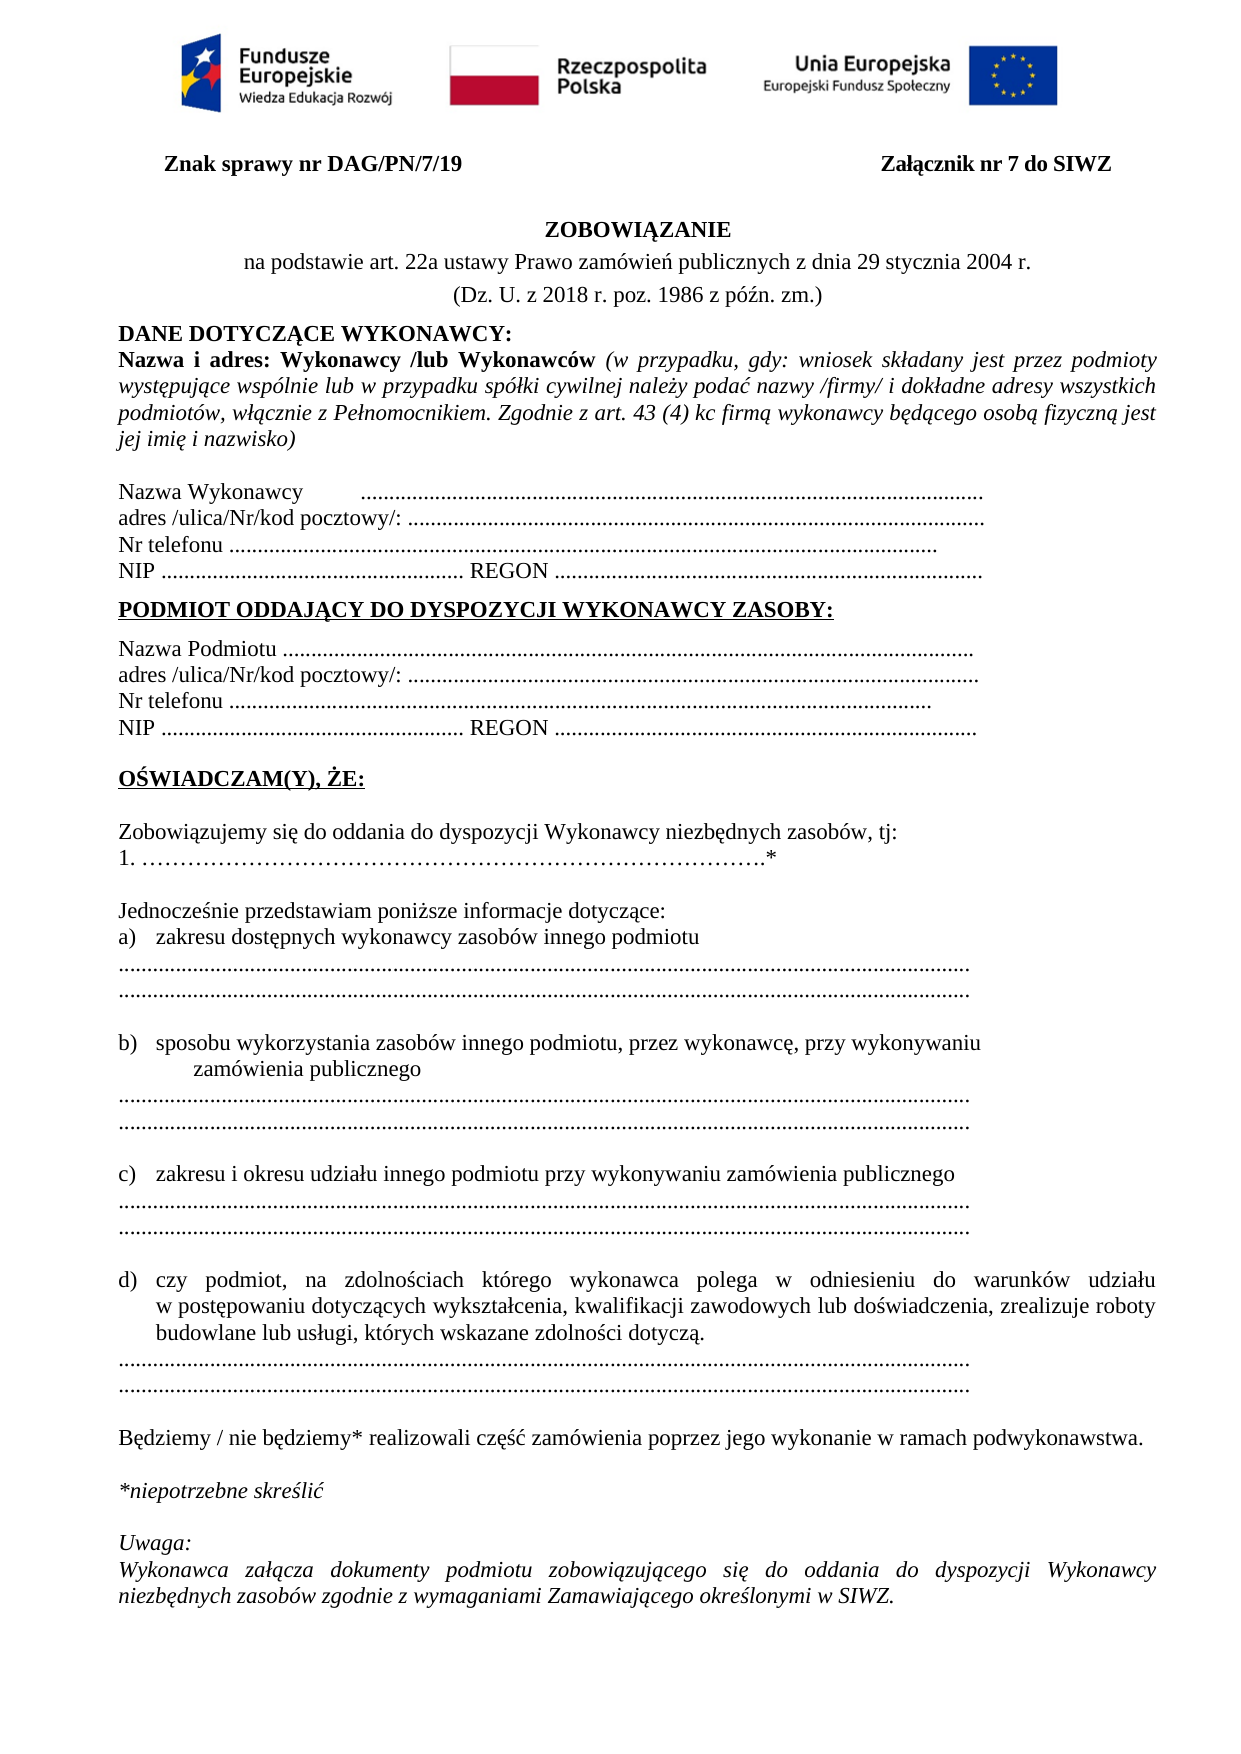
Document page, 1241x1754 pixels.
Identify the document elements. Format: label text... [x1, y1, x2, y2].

text Nazwa Wykonawcy ............................................................................................................. [118, 478, 1157, 504]
text adres /ulica/Nr/kod pocztowy/: ..................................................................................................... [118, 504, 1157, 531]
text PODMIOT ODDAJĄCY DO DYSPOZYCJI WYKONAWCY ZASOBY: [118, 596, 1157, 622]
text Będziemy / nie będziemy* realizowali część zamówienia poprzez jego wykonanie w ramach podwykonawstwa. [118, 1424, 1157, 1450]
list zakresu i okresu udziału innego podmiotu przy wykonywaniu zamówienia publicznego [118, 1160, 1157, 1187]
text ..................................................................................................................................................... [118, 1371, 1157, 1398]
text Nazwa Podmiotu ......................................................................................................................... [118, 635, 1157, 661]
text ..................................................................................................................................................... [118, 976, 1157, 1002]
text ..................................................................................................................................................... [118, 1081, 1157, 1108]
text Nr telefonu ............................................................................................................................ [118, 531, 1157, 557]
text ..................................................................................................................................................... [118, 1213, 1157, 1239]
text ..................................................................................................................................................... [118, 1187, 1157, 1213]
text Nr telefonu ........................................................................................................................... [118, 687, 1157, 714]
text Jednocześnie przedstawiam poniższe informacje dotyczące: [118, 897, 1157, 923]
list zakresu dostępnych wykonawcy zasobów innego podmiotu [118, 923, 1157, 949]
text adres /ulica/Nr/kod pocztowy/: .................................................................................................... [118, 661, 1157, 687]
text Uwaga: [118, 1529, 1166, 1556]
text Zobowiązujemy się do oddania do dyspozycji Wykonawcy niezbędnych zasobów, tj: [118, 818, 1157, 844]
text zamówienia publicznego [193, 1055, 1157, 1081]
text OŚWIADCZAM(Y), ŻE: [118, 765, 1157, 791]
text NIP ..................................................... REGON .......................................................................... [118, 714, 1157, 740]
text DANE DOTYCZĄCE WYKONAWCY: [118, 320, 1157, 346]
text 1. ……………………………………………………………………….* [118, 844, 1157, 871]
text ZOBOWIĄZANIE [118, 216, 1157, 242]
text na podstawie art. 22a ustawy Prawo zamówień publicznych z dnia 29 stycznia 2004 r. [118, 248, 1157, 275]
text ..................................................................................................................................................... [118, 949, 1157, 976]
list sposobu wykorzystania zasobów innego podmiotu, przez wykonawcę, przy wykonywaniu [118, 1029, 1157, 1055]
text *niepotrzebne skreślić [118, 1477, 1157, 1503]
text NIP ..................................................... REGON ........................................................................... [118, 557, 1157, 583]
text (Dz. U. z 2018 r. poz. 1986 z późn. zm.) [118, 281, 1157, 307]
list czy podmiot, na zdolnościach którego wykonawca polega w odniesieniu do warunków udziału w postępowaniu dotyczących wykształcenia, kwalifikacji zawodowych lub doświadczenia, zrealizuje roboty budowlane lub usługi, których wskazane zdolności dotyczą. [118, 1266, 1157, 1345]
text ..................................................................................................................................................... [118, 1345, 1157, 1371]
text ..................................................................................................................................................... [118, 1108, 1157, 1134]
text Wykonawca załącza dokumenty podmiotu zobowiązującego się do oddania do dyspozycji Wykonawcy niezbędnych zasobów zgodnie z wymaganiami Zamawiającego określonymi w SIWZ. [118, 1556, 1157, 1608]
picture [162, 14, 1077, 132]
text Nazwa i adres: Wykonawcy /lub Wykonawców (w przypadku, gdy: wniosek składany jest przez podmioty występujące wspólnie lub w przypadku spółki cywilnej należy podać nazwy /firmy/ i dokładne adresy wszystkich podmiotów, włącznie z Pełnomocnikiem. Zgodnie z art. 43 (4) kc firmą wykonawcy będącego osobą fizyczną jest jej imię i nazwisko) [118, 346, 1157, 452]
text Znak sprawy nr DAG/PN/7/19 Załącznik nr 7 do SIWZ [118, 151, 1157, 177]
